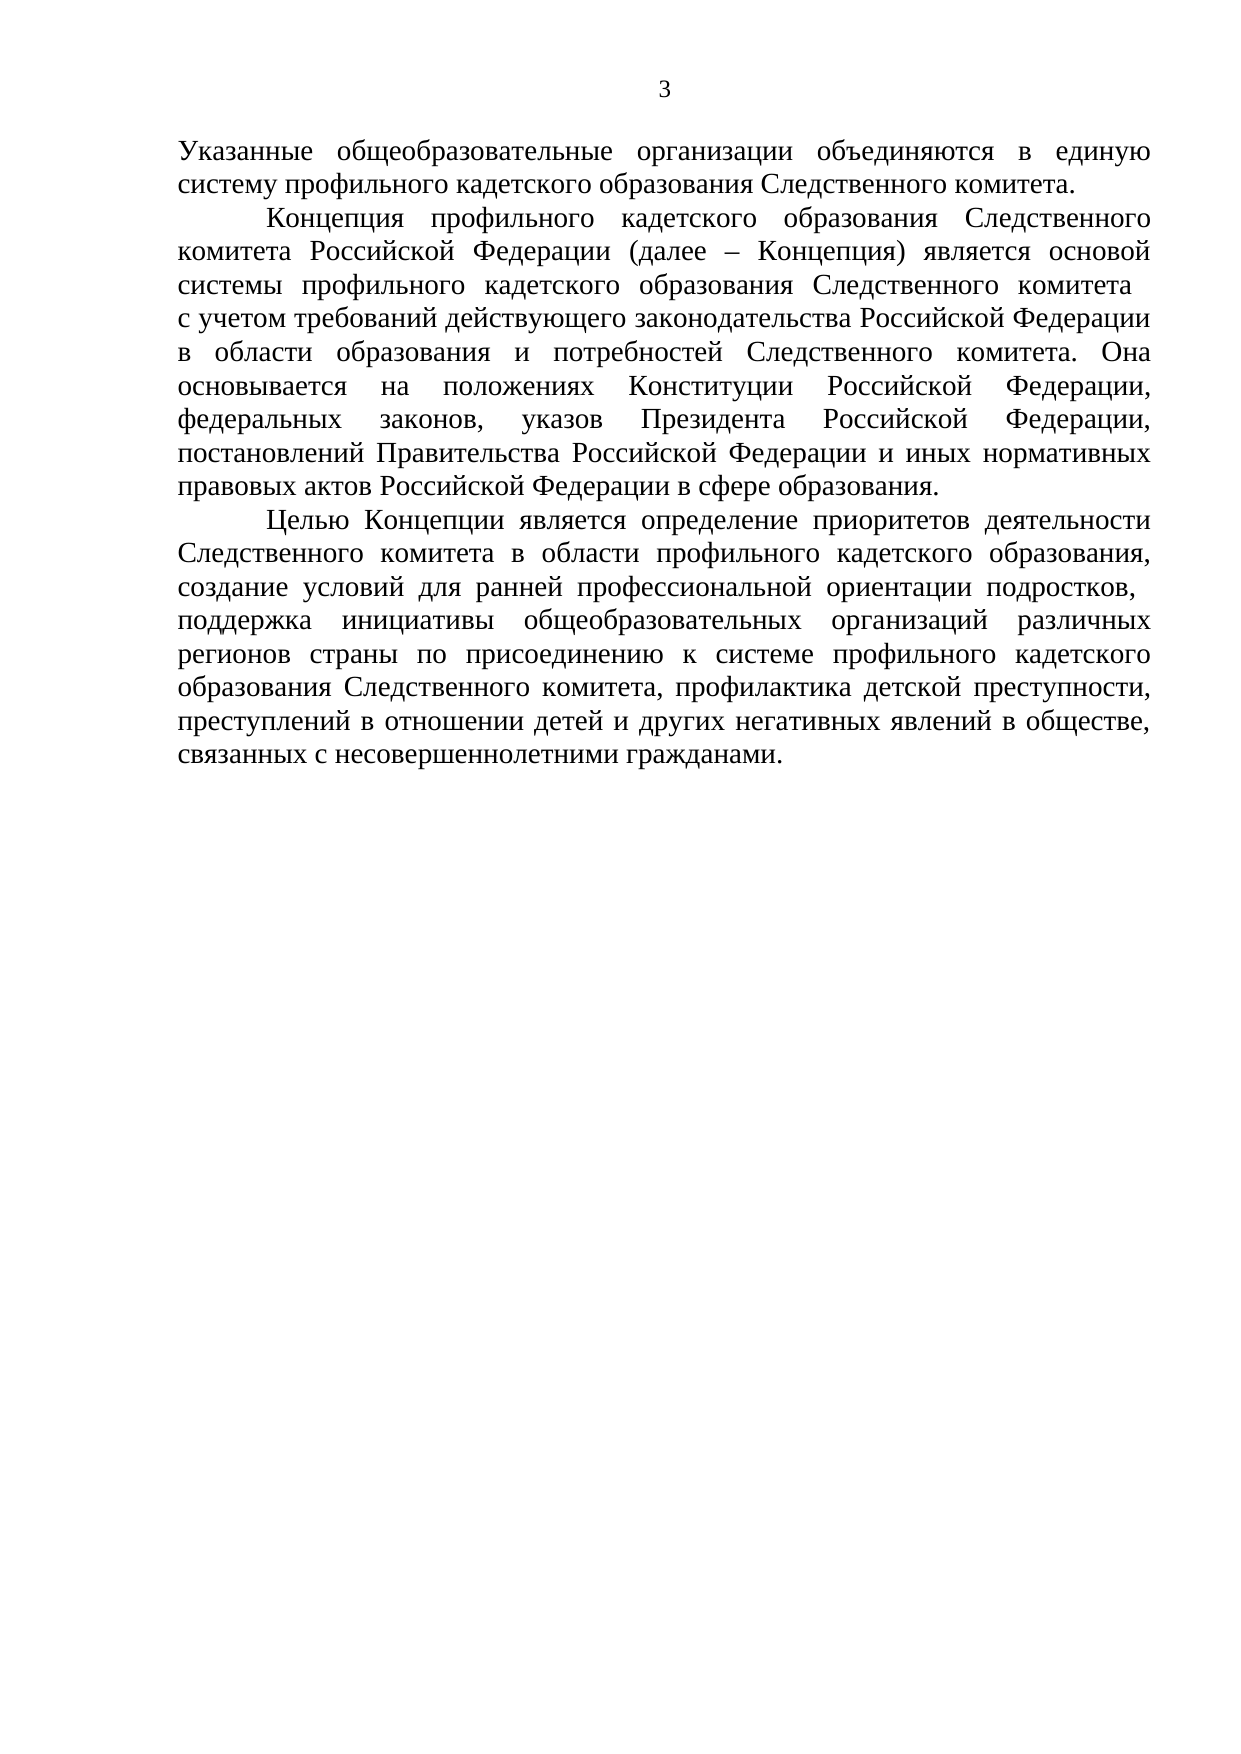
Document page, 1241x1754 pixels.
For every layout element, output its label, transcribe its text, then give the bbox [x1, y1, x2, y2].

text Концепция профильного кадетского образования Следственного комитета Российской Федерации (далее – Концепция) является основой системы профильного кадетского образования Следственного комитета с учетом требований действующего законодательства Российской Федерации в области образования и потребностей Следственного комитета. Она основывается на положениях Конституции Российской Федерации, федеральных законов, указов Президента Российской Федерации, постановлений Правительства Российской Федерации и иных нормативных правовых актов Российской Федерации в сфере образования. [177, 200, 1152, 502]
text Целью Концепции является определение приоритетов деятельности Следственного комитета в области профильного кадетского образования, создание условий для ранней профессиональной ориентации подростков, поддержка инициативы общеобразовательных организаций различных регионов страны по присоединению к системе профильного кадетского образования Следственного комитета, профилактика детской преступности, преступлений в отношении детей и других негативных явлений в обществе, связанных с несовершеннолетними гражданами. [177, 502, 1152, 770]
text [177, 133, 1152, 200]
